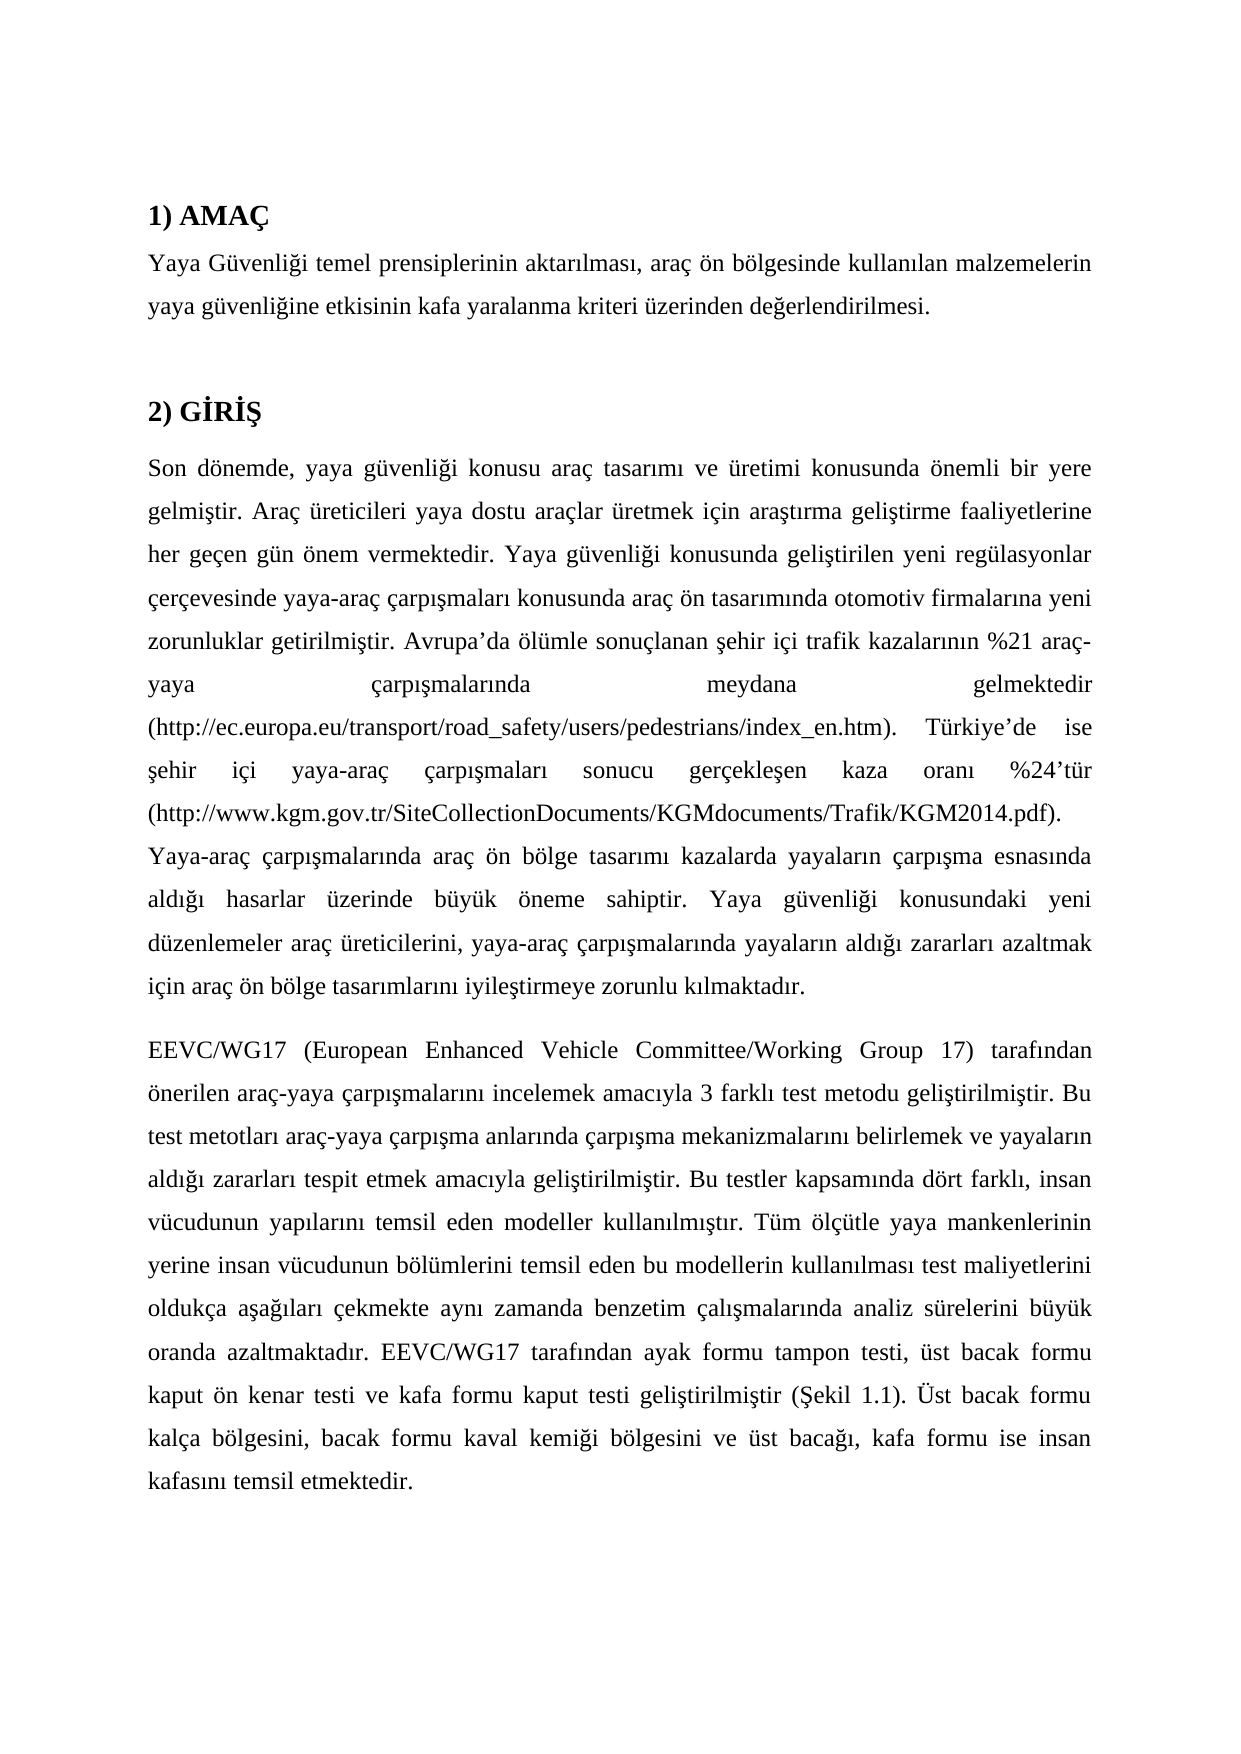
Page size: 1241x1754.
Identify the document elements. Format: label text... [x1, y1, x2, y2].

text Yaya Güvenliği temel prensiplerinin aktarılması, araç ön bölgesinde kullanılan malzemelerin yaya güvenliğine etkisinin kafa yaralanma kriteri üzerinden değerlendirilmesi. [148, 248, 1093, 320]
text 1) AMAÇ [148, 198, 1093, 231]
text Son dönemde, yaya güvenliği konusu araç tasarımı ve üretimi konusunda önemli bir yere gelmiştir. Araç üreticileri yaya dostu araçlar üretmek için araştırma geliştirme faaliyetlerine her geçen gün önem vermektedir. Yaya güvenliği konusunda geliştirilen yeni regülasyonlar çerçevesinde yaya-araç çarpışmaları konusunda araç ön tasarımında otomotiv firmalarına yeni zorunluklar getirilmiştir. Avrupa’da ölümle sonuçlanan şehir içi trafik kazalarının %21 araç-yaya çarpışmalarında meydana gelmektedir (http://ec.europa.eu/transport/road_safety/users/pedestrians/index_en.htm). Türkiye’de ise şehir içi yaya-araç çarpışmaları sonucu gerçekleşen kaza oranı %24’tür (http://www.kgm.gov.tr/SiteCollectionDocuments/KGMdocuments/Trafik/KGM2014.pdf). Yaya-araç çarpışmalarında araç ön bölge tasarımı kazalarda yayaların çarpışma esnasında aldığı hasarlar üzerinde büyük öneme sahiptir. Yaya güvenliği konusundaki yeni düzenlemeler araç üreticilerini, yaya-araç çarpışmalarında yayaların aldığı zararları azaltmak için araç ön bölge tasarımlarını iyileştirmeye zorunlu kılmaktadır. [148, 453, 1093, 999]
text 2) GİRİŞ [148, 394, 1093, 427]
text EEVC/WG17 (European Enhanced Vehicle Committee/Working Group 17) tarafından önerilen araç-yaya çarpışmalarını incelemek amacıyla 3 farklı test metodu geliştirilmiştir. Bu test metotları araç-yaya çarpışma anlarında çarpışma mekanizmalarını belirlemek ve yayaların aldığı zararları tespit etmek amacıyla geliştirilmiştir. Bu testler kapsamında dört farklı, insan vücudunun yapılarını temsil eden modeller kullanılmıştır. Tüm ölçütle yaya mankenlerinin yerine insan vücudunun bölümlerini temsil eden bu modellerin kullanılması test maliyetlerini oldukça aşağıları çekmekte aynı zamanda benzetim çalışmalarında analiz sürelerini büyük oranda azaltmaktadır. EEVC/WG17 tarafından ayak formu tampon testi, üst bacak formu kaput ön kenar testi ve kafa formu kaput testi geliştirilmiştir (Şekil 1.1). Üst bacak formu kalça bölgesini, bacak formu kaval kemiği bölgesini ve üst bacağı, kafa formu ise insan kafasını temsil etmektedir. [148, 1035, 1093, 1495]
